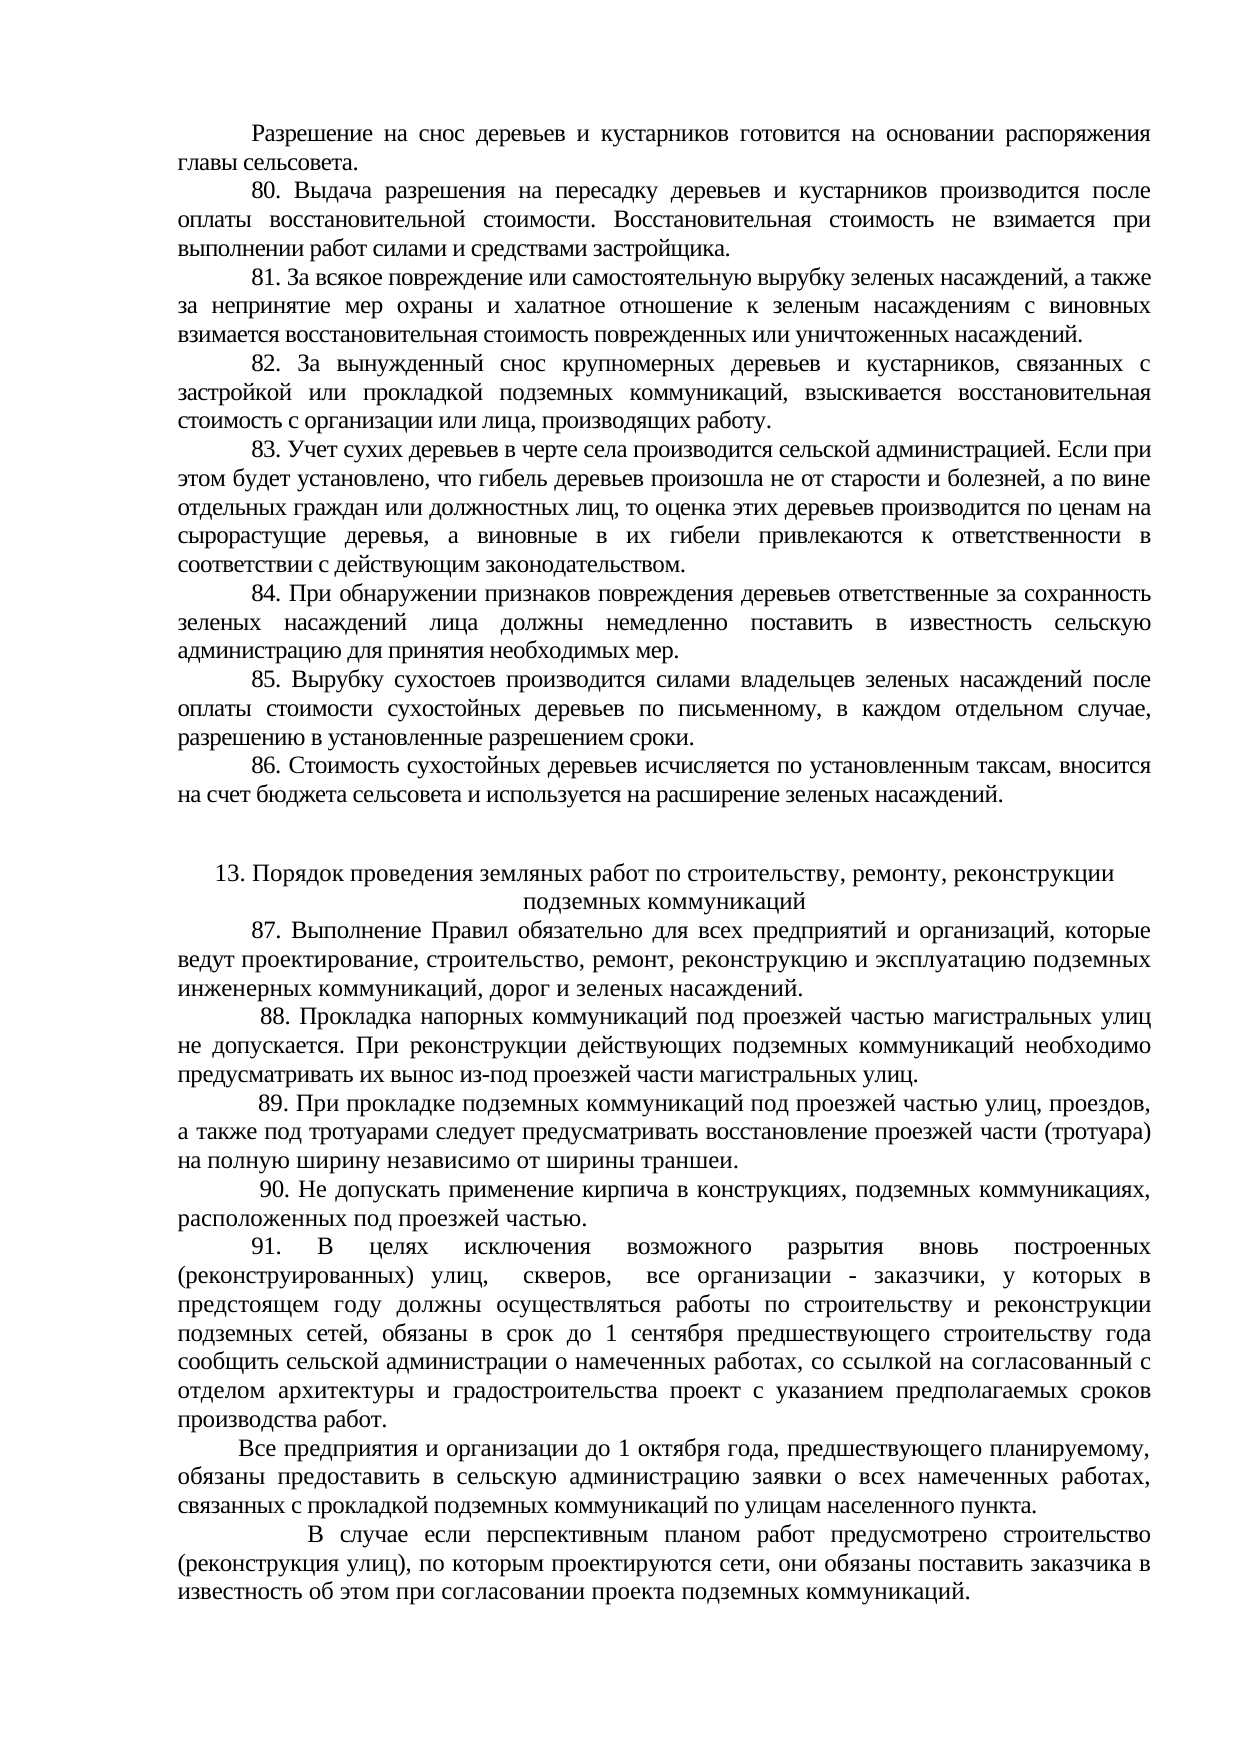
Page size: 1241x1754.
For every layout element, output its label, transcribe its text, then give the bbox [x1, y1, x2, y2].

text 90. Не допускать применение кирпича в конструкциях, подземных коммуникациях, расположенных под проезжей частью. [177, 1174, 1152, 1231]
text 86. Стоимость сухостойных деревьев исчисляется по установленным таксам, вносится на счет бюджета сельсовета и используется на расширение зеленых насаждений. [177, 751, 1152, 808]
text 91. В целях исключения возможного разрытия вновь построенных (реконструированных) улиц, скверов, все организации - заказчики, у которых в предстоящем году должны осуществляться работы по строительству и реконструкции подземных сетей, обязаны в срок до 1 сентября предшествующего строительству года сообщить сельской администрации о намеченных работах, со ссылкой на согласованный с отделом архитектуры и градостроительства проект с указанием предполагаемых сроков производства работ. [177, 1231, 1152, 1433]
text 82. За вынужденный снос крупномерных деревьев и кустарников, связанных с застройкой или прокладкой подземных коммуникаций, взыскивается восстановительная стоимость с организации или лица, производящих работу. [177, 348, 1152, 434]
text 87. Выполнение Правил обязательно для всех предприятий и организаций, которые ведут проектирование, строительство, ремонт, реконструкцию и эксплуатацию подземных инженерных коммуникаций, дорог и зеленых насаждений. [177, 915, 1152, 1001]
text 85. Вырубку сухостоев производится силами владельцев зеленых насаждений после оплаты стоимости сухостойных деревьев по письменному, в каждом отдельном случае, разрешению в установленные разрешением сроки. [177, 664, 1152, 751]
text Все предприятия и организации до 1 октября года, предшествующего планируемому, обязаны предоставить в сельскую администрацию заявки о всех намеченных работах, связанных с прокладкой подземных коммуникаций по улицам населенного пункта. [177, 1433, 1152, 1519]
text 89. При прокладке подземных коммуникаций под проезжей частью улиц, проездов, а также под тротуарами следует предусматривать восстановление проезжей части (тротуара) на полную ширину независимо от ширины траншеи. [177, 1088, 1152, 1174]
text 13. Порядок проведения земляных работ по строительству, ремонту, реконструкции подземных коммуникаций [177, 858, 1152, 915]
text 81. За всякое повреждение или самостоятельную вырубку зеленых насаждений, а также за непринятие мер охраны и халатное отношение к зеленым насаждениям с виновных взимается восстановительная стоимость поврежденных или уничтоженных насаждений. [177, 262, 1152, 348]
text 84. При обнаружении признаков повреждения деревьев ответственные за сохранность зеленых насаждений лица должны немедленно поставить в известность сельскую администрацию для принятия необходимых мер. [177, 578, 1152, 664]
text В случае если перспективным планом работ предусмотрено строительство (реконструкция улиц), по которым проектируются сети, они обязаны поставить заказчика в известность об этом при согласовании проекта подземных коммуникаций. [177, 1519, 1152, 1605]
text 83. Учет сухих деревьев в черте села производится сельской администрацией. Если при этом будет установлено, что гибель деревьев произошла не от старости и болезней, а по вине отдельных граждан или должностных лиц, то оценка этих деревьев производится по ценам на сырорастущие деревья, а виновные в их гибели привлекаются к ответственности в соответствии с действующим законодательством. [177, 434, 1152, 578]
text 80. Выдача разрешения на пересадку деревьев и кустарников производится после оплаты восстановительной стоимости. Восстановительная стоимость не взимается при выполнении работ силами и средствами застройщика. [177, 176, 1152, 262]
text 88. Прокладка напорных коммуникаций под проезжей частью магистральных улиц не допускается. При реконструкции действующих подземных коммуникаций необходимо предусматривать их вынос из-под проезжей части магистральных улиц. [177, 1001, 1152, 1088]
text Разрешение на снос деревьев и кустарников готовится на основании распоряжения главы сельсовета. [177, 118, 1152, 176]
